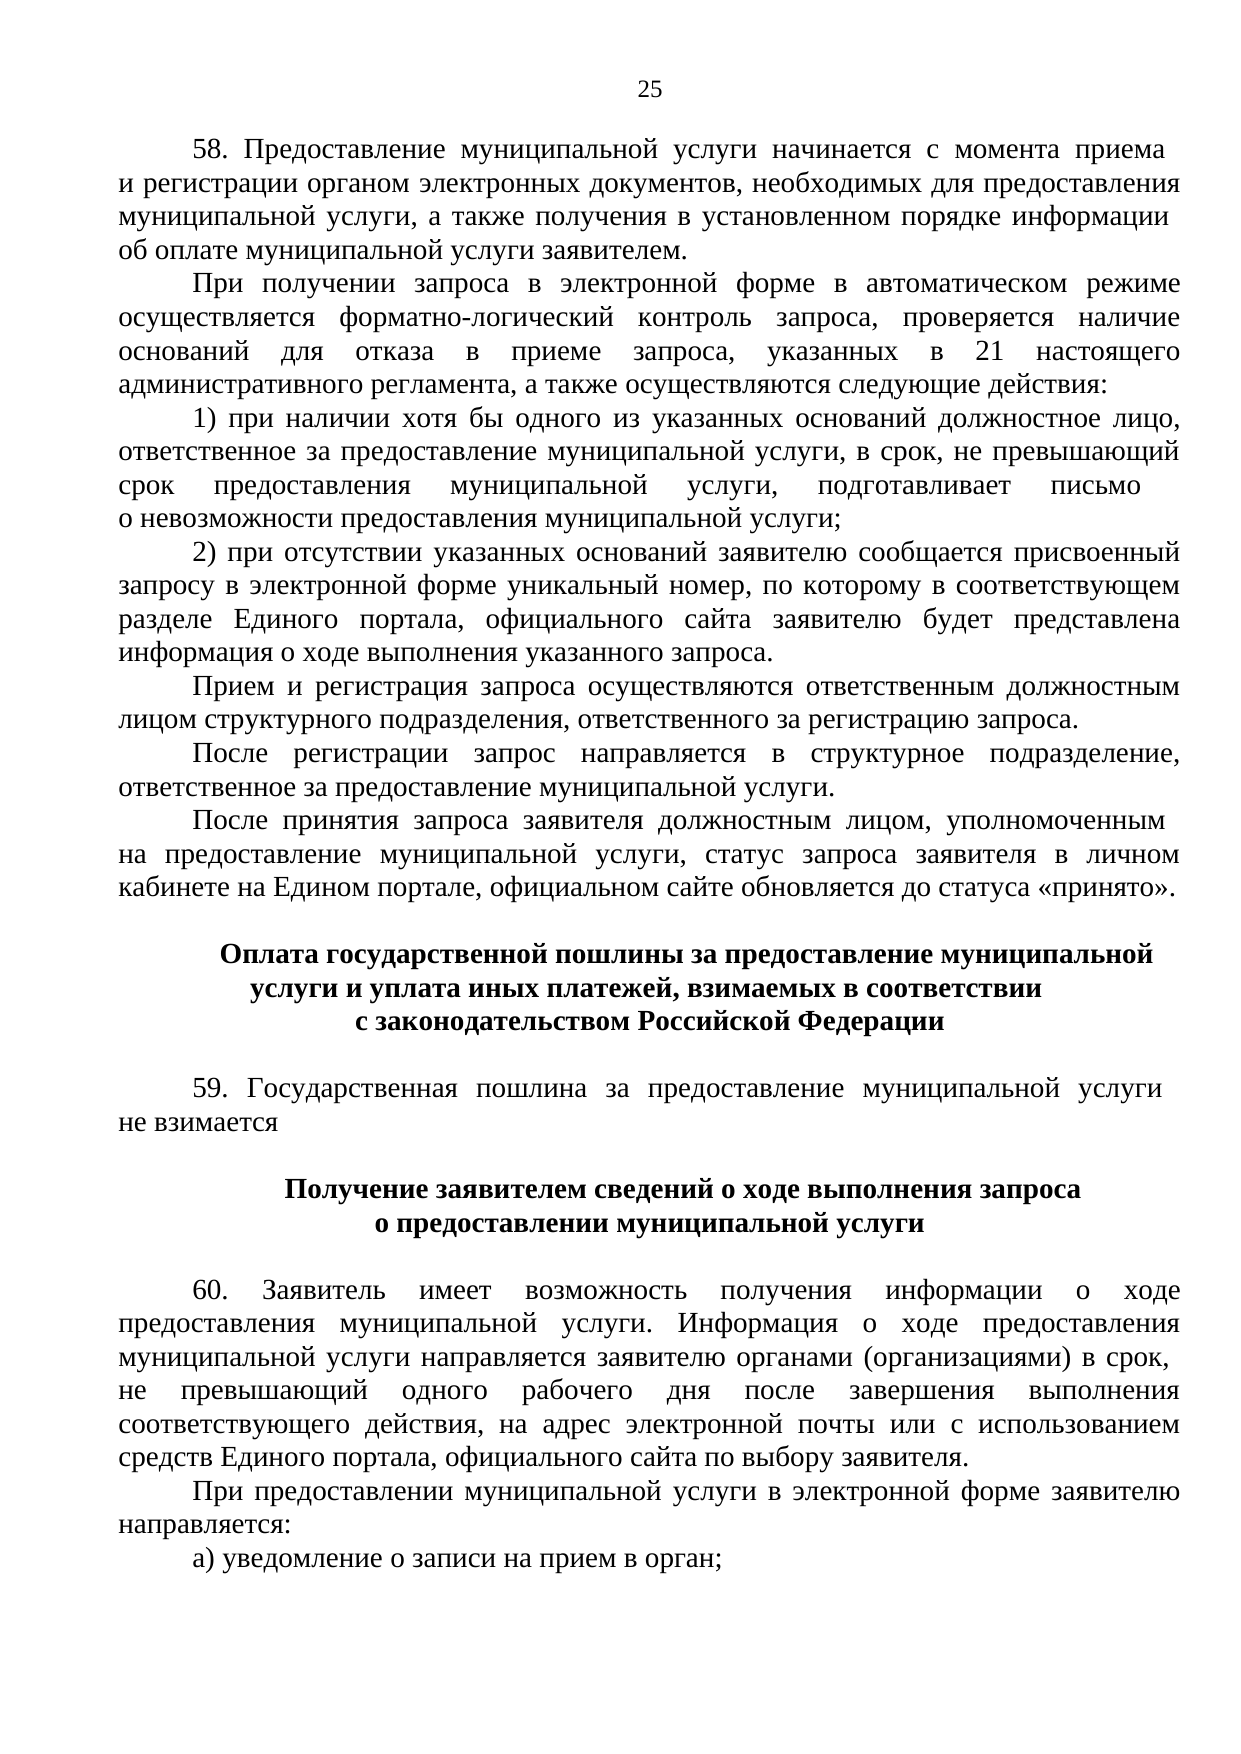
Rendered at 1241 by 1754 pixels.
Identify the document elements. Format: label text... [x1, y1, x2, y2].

text После регистрации запрос направляется в структурное подразделение, ответственное за предоставление муниципальной услуги. [118, 735, 1181, 802]
text а) уведомление о записи на прием в орган; [118, 1540, 1181, 1574]
text Получение заявителем сведений о ходе выполнения запроса о предоставлении муниципальной услуги [118, 1171, 1181, 1238]
text Оплата государственной пошлины за предоставление муниципальной услуги и уплата иных платежей, взимаемых в соответствии с законодательством Российской Федерации [118, 936, 1181, 1037]
text При предоставлении муниципальной услуги в электронной форме заявителю направляется: [118, 1473, 1181, 1540]
text 1) при наличии хотя бы одного из указанных оснований должностное лицо, ответственное за предоставление муниципальной услуги, в срок, не превышающий срок предоставления муниципальной услуги, подготавливает письмо о невозможности предоставления муниципальной услуги; [118, 400, 1181, 534]
text После принятия запроса заявителя должностным лицом, уполномоченным на предоставление муниципальной услуги, статус запроса заявителя в личном кабинете на Едином портале, официальном сайте обновляется до статуса «принято». [118, 802, 1181, 903]
text При получении запроса в электронной форме в автоматическом режиме осуществляется форматно-логический контроль запроса, проверяется наличие оснований для отказа в приеме запроса, указанных в 21 настоящего административного регламента, а также осуществляются следующие действия: [118, 266, 1181, 400]
text 60. Заявитель имеет возможность получения информации о ходе предоставления муниципальной услуги. Информация о ходе предоставления муниципальной услуги направляется заявителю органами (организациями) в срок, не превышающий одного рабочего дня после завершения выполнения соответствующего действия, на адрес электронной почты или с использованием средств Единого портала, официального сайта по выбору заявителя. [118, 1272, 1181, 1473]
text Прием и регистрация запроса осуществляются ответственным должностным лицом структурного подразделения, ответственного за регистрацию запроса. [118, 668, 1181, 735]
text 58. Предоставление муниципальной услуги начинается с момента приема и регистрации органом электронных документов, необходимых для предоставления муниципальной услуги, а также получения в установленном порядке информации об оплате муниципальной услуги заявителем. [118, 131, 1181, 266]
text 2) при отсутствии указанных оснований заявителю сообщается присвоенный запросу в электронной форме уникальный номер, по которому в соответствующем разделе Единого портала, официального сайта заявителю будет представлена информация о ходе выполнения указанного запроса. [118, 534, 1181, 668]
text 59. Государственная пошлина за предоставление муниципальной услуги не взимается [118, 1071, 1181, 1138]
